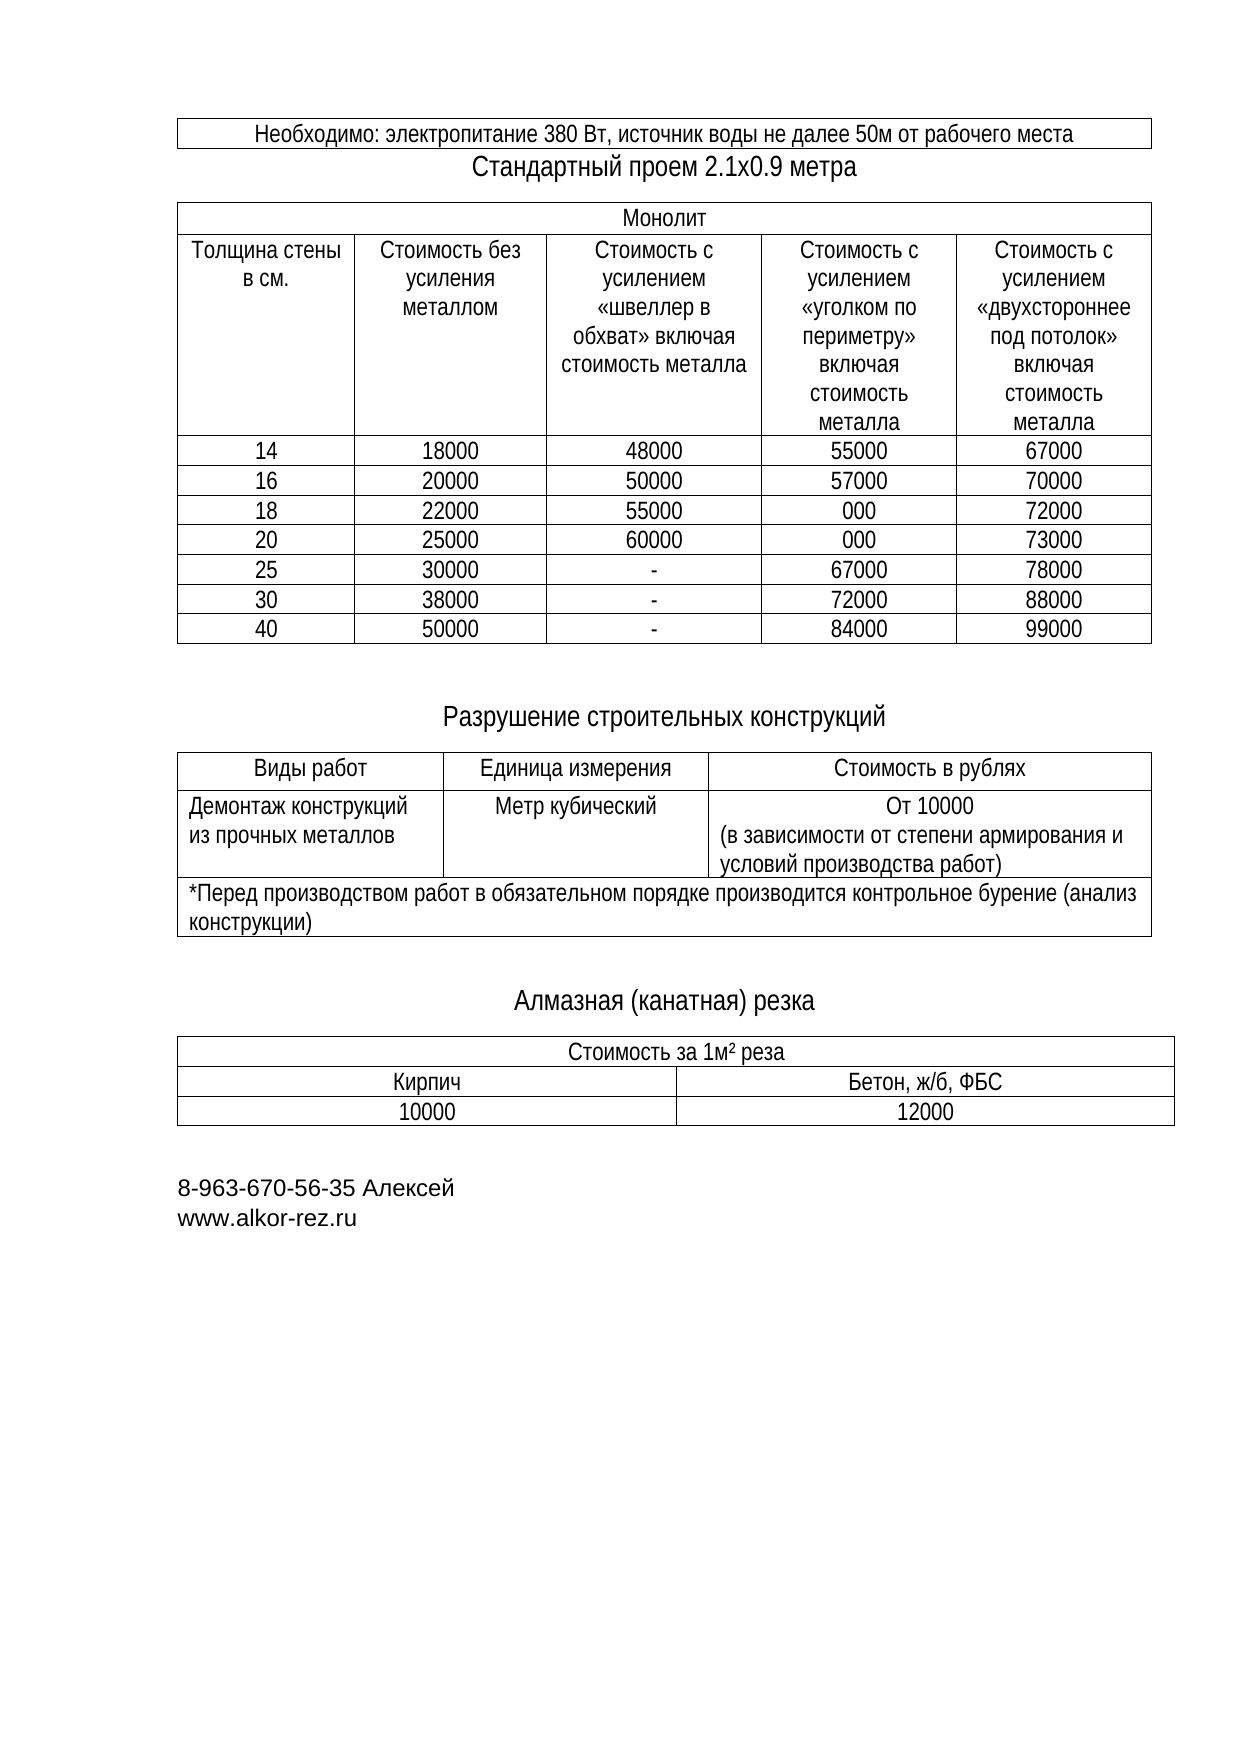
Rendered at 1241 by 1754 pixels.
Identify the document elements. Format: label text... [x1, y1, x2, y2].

table_cell Необходимо: электропитание 380 Вт, источник воды не далее 50м от рабочего места [178, 119, 1151, 148]
table_header Стоимость за 1м² реза [178, 1037, 1174, 1066]
table_cell 25 [178, 555, 354, 584]
table_cell 67000 [957, 436, 1151, 465]
table_cell - [547, 555, 761, 584]
text 8-963-670-56-35 Алексей [177, 1174, 1152, 1202]
table_cell 99000 [957, 614, 1151, 643]
table_cell 84000 [762, 614, 956, 643]
table_cell 88000 [957, 585, 1151, 613]
table_header Виды работ [178, 753, 443, 790]
table_cell 78000 [957, 555, 1151, 584]
table_cell Метр кубический [444, 791, 708, 877]
table_cell 000 [762, 525, 956, 554]
table_cell 20 [178, 525, 354, 554]
table_cell *Перед производством работ в обязательном порядке производится контрольное бурение (анализ конструкции) [178, 878, 1151, 936]
table_cell - [547, 614, 761, 643]
table_cell Кирпич [178, 1067, 676, 1096]
table_cell 12000 [677, 1097, 1174, 1125]
table_cell 25000 [355, 525, 546, 554]
table_header Стоимость в рублях [709, 753, 1151, 790]
table_cell 40 [178, 614, 354, 643]
table_cell 38000 [355, 585, 546, 613]
table_cell 10000 [178, 1097, 676, 1125]
table_cell От 10000 (в зависимости от степени армирования и условий производства работ) [709, 791, 1151, 877]
table_header Единица измерения [444, 753, 708, 790]
table_cell 60000 [547, 525, 761, 554]
table_cell Стоимость с усилением «уголком по периметру» включая стоимость металла [762, 235, 956, 435]
table_cell Стоимость с усилением «двухстороннее под потолок» включая стоимость металла [957, 235, 1151, 435]
table_cell 72000 [957, 496, 1151, 524]
table_cell 18000 [355, 436, 546, 465]
table_cell - [547, 585, 761, 613]
table_cell 16 [178, 466, 354, 494]
table_cell 57000 [762, 466, 956, 494]
text www.alkor-rez.ru [177, 1204, 1152, 1231]
table_cell Стоимость с усилением «швеллер в обхват» включая стоимость металла [547, 235, 761, 435]
table_cell 30 [178, 585, 354, 613]
table_cell 72000 [762, 585, 956, 613]
table_cell 14 [178, 436, 354, 465]
table_cell 18 [178, 496, 354, 524]
table_cell 55000 [547, 496, 761, 524]
table_cell 30000 [355, 555, 546, 584]
table_cell Демонтаж конструкций из прочных металлов [178, 791, 443, 877]
text Разрушение строительных конструкций [177, 699, 1152, 733]
table_cell 000 [762, 496, 956, 524]
table_header Монолит [178, 203, 1151, 234]
table_cell 50000 [355, 614, 546, 643]
table_cell Стоимость без усиления металлом [355, 235, 546, 435]
table_cell Толщина стены в см. [178, 235, 354, 435]
table_cell 48000 [547, 436, 761, 465]
table_cell Бетон, ж/б, ФБС [677, 1067, 1174, 1096]
text Алмазная (канатная) резка [177, 983, 1152, 1017]
table_cell 55000 [762, 436, 956, 465]
table_cell 50000 [547, 466, 761, 494]
table_cell 22000 [355, 496, 546, 524]
text Стандартный проем 2.1х0.9 метра [177, 149, 1152, 182]
table_cell 70000 [957, 466, 1151, 494]
table_cell 20000 [355, 466, 546, 494]
table_cell 73000 [957, 525, 1151, 554]
table_cell 67000 [762, 555, 956, 584]
